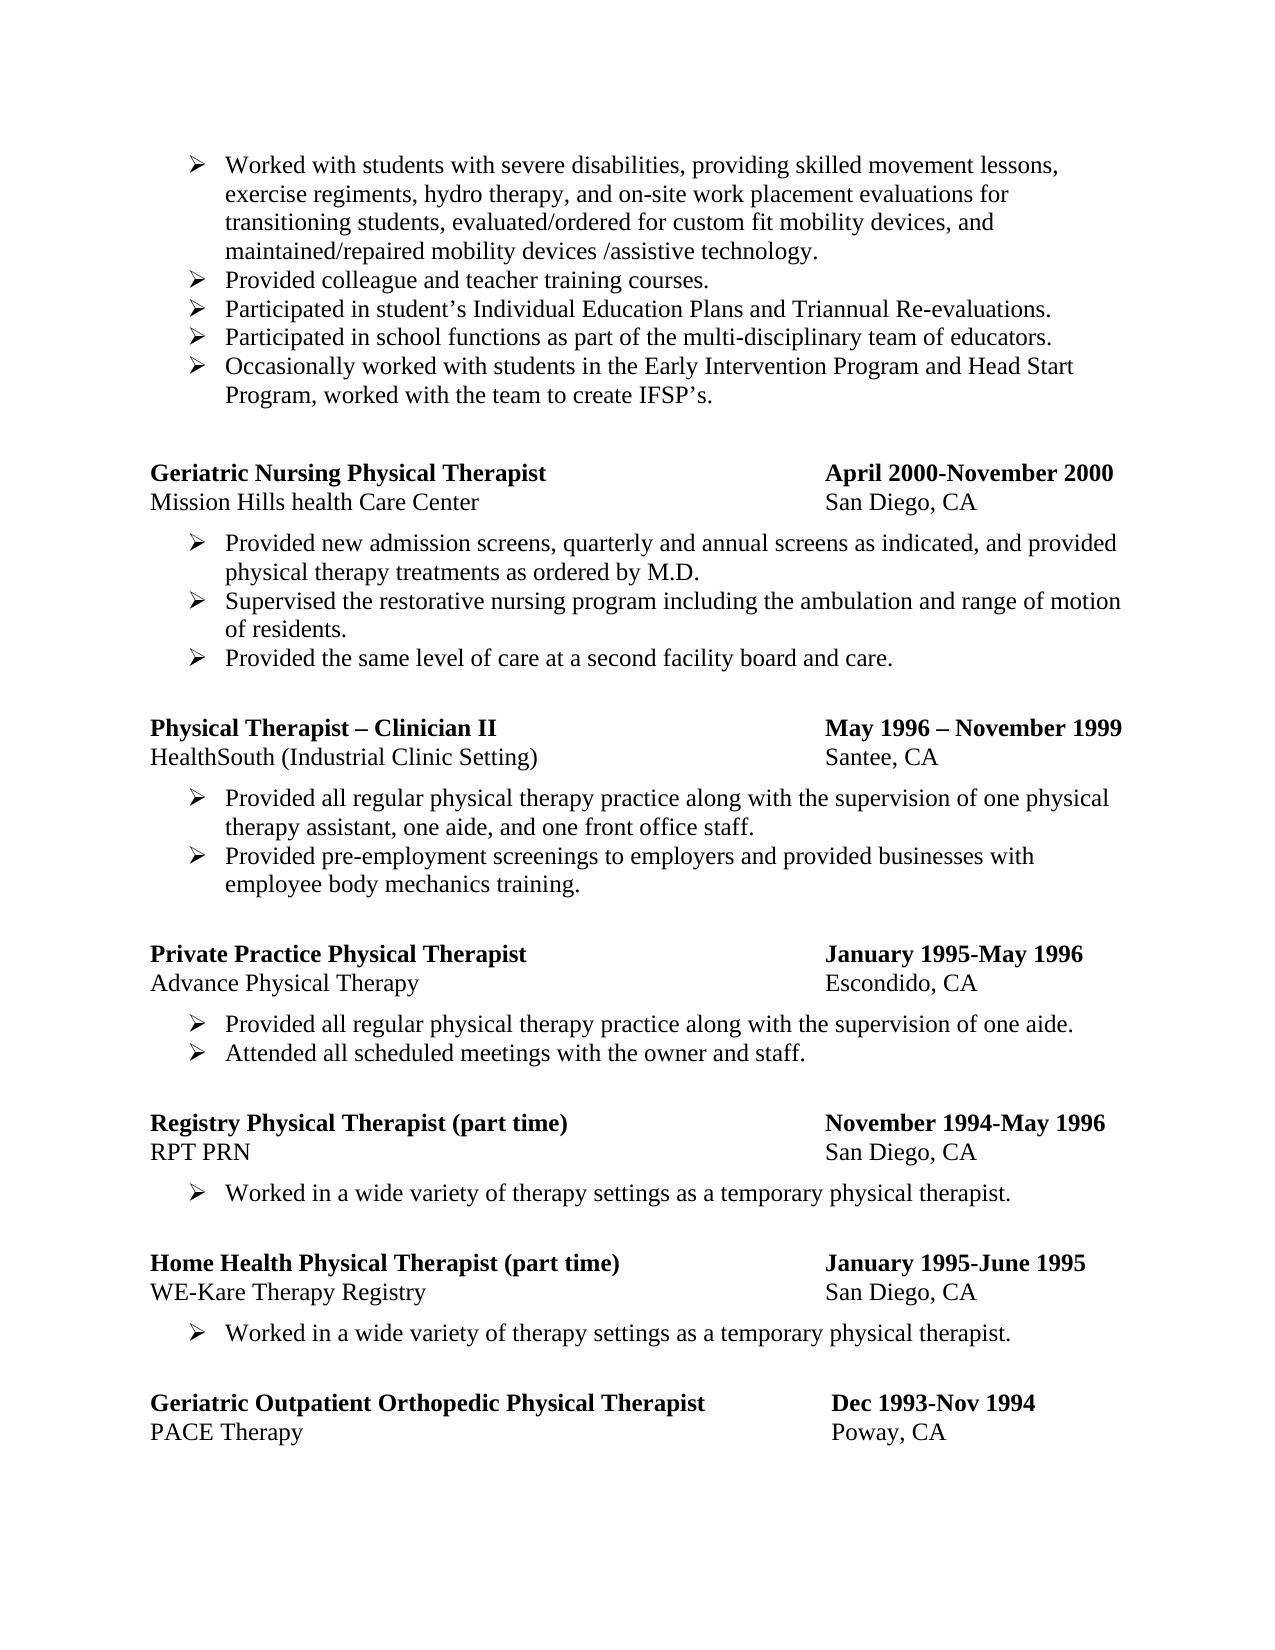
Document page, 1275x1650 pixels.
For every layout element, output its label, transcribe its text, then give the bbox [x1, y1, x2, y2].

list Participated in school functions as part of the multi-disciplinary team of educators. [187, 322, 1125, 351]
text RPT PRN San Diego, CA [150, 1137, 1125, 1166]
text Home Health Physical Therapist (part time) January 1995-June 1995 [150, 1248, 1125, 1277]
list Worked in a wide variety of therapy settings as a temporary physical therapist. [187, 1318, 1125, 1347]
text Geriatric Outpatient Orthopedic Physical Therapist Dec 1993-Nov 1994 [150, 1388, 1125, 1417]
list Worked with students with severe disabilities, providing skilled movement lessons, exercise regiments, hydro therapy, and on-site work placement evaluations for transitioning students, evaluated/ordered for custom fit mobility devices, and maintained/repaired mobility devices /assistive technology. [187, 150, 1125, 265]
list Attended all scheduled meetings with the owner and staff. [187, 1038, 1125, 1067]
text Registry Physical Therapist (part time) November 1994-May 1996 [150, 1108, 1125, 1137]
list Provided colleague and teacher training courses. [187, 265, 1125, 294]
list Occasionally worked with students in the Early Intervention Program and Head Start Program, worked with the team to create IFSP’s. [187, 351, 1125, 409]
list Worked in a wide variety of therapy settings as a temporary physical therapist. [187, 1178, 1125, 1207]
list Provided the same level of care at a second facility board and care. [187, 643, 1125, 672]
list Provided all regular physical therapy practice along with the supervision of one aide. [187, 1009, 1125, 1038]
list Provided new admission screens, quarterly and annual screens as indicated, and provided physical therapy treatments as ordered by M.D. [187, 528, 1125, 586]
text Private Practice Physical Therapist January 1995-May 1996 [150, 939, 1125, 968]
list Provided all regular physical therapy practice along with the supervision of one physical therapy assistant, one aide, and one front office staff. [187, 783, 1125, 841]
list Participated in student’s Individual Education Plans and Triannual Re-evaluations. [187, 294, 1125, 322]
text Mission Hills health Care Center San Diego, CA [150, 487, 1125, 516]
text HealthSouth (Industrial Clinic Setting) Santee, CA [150, 742, 1125, 771]
text PACE Therapy Poway, CA [150, 1417, 1125, 1446]
text Physical Therapist – Clinician II May 1996 – November 1999 [150, 713, 1125, 742]
text WE-Kare Therapy Registry San Diego, CA [150, 1277, 1125, 1306]
text Geriatric Nursing Physical Therapist April 2000-November 2000 [150, 458, 1125, 487]
text Advance Physical Therapy Escondido, CA [150, 968, 1125, 997]
list Supervised the restorative nursing program including the ambulation and range of motion of residents. [187, 586, 1125, 643]
list Provided pre-employment screenings to employers and provided businesses with employee body mechanics training. [187, 841, 1125, 898]
